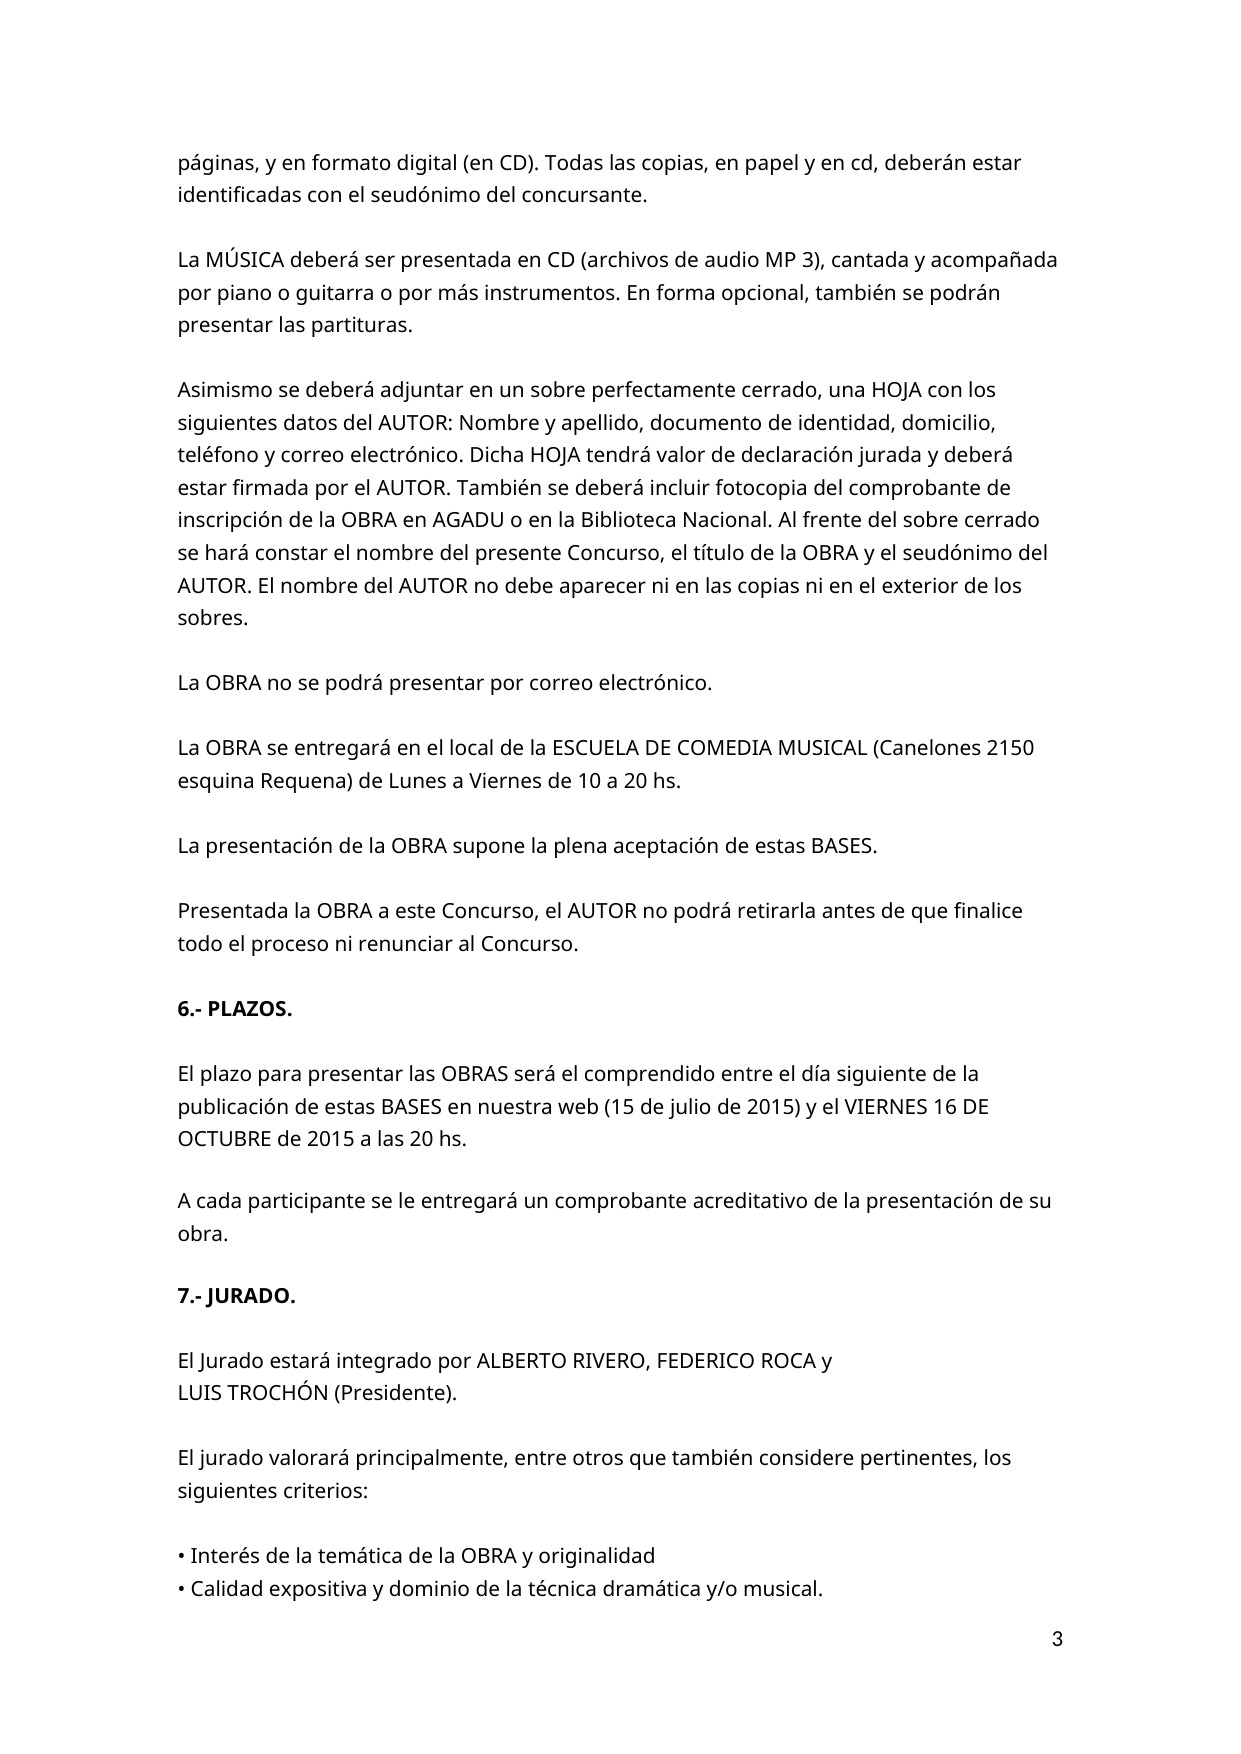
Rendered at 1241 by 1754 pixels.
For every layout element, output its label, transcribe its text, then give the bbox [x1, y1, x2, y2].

text LUIS TROCHÓN (Presidente). [177, 1378, 1063, 1439]
text La MÚSICA deberá ser presentada en CD (archivos de audio MP 3), cantada y acompañada por piano o guitarra o por más instrumentos. En forma opcional, también se podrán presentar las partituras. [177, 245, 1063, 371]
text 7.- JURADO. [177, 1281, 1063, 1309]
text 6.- PLAZOS. [177, 994, 1063, 1023]
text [177, 148, 1063, 241]
text La presentación de la OBRA supone la plena aceptación de estas BASES. [177, 831, 1063, 859]
text La OBRA no se podrá presentar por correo electrónico. La OBRA se entregará en el local de la ESCUELA DE COMEDIA MUSICAL (Canelones 2150 esquina Requena) de Lunes a Viernes de 10 a 20 hs. [177, 668, 1063, 794]
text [177, 1508, 1063, 1602]
text Presentada la OBRA a este Concurso, el AUTOR no podrá retirarla antes de que finalice todo el proceso ni renunciar al Concurso. [177, 896, 1063, 957]
text El Jurado estará integrado por ALBERTO RIVERO, FEDERICO ROCA y [177, 1346, 1063, 1374]
text El plazo para presentar las OBRAS será el comprendido entre el día siguiente de la publicación de estas BASES en nuestra web (15 de julio de 2015) y el VIERNES 16 DE OCTUBRE de 2015 a las 20 hs. [177, 1059, 1063, 1153]
text Asimismo se deberá adjuntar en un sobre perfectamente cerrado, una HOJA con los siguientes datos del AUTOR: Nombre y apellido, documento de identidad, domicilio, teléfono y correo electrónico. Dicha HOJA tendrá valor de declaración jurada y deberá estar firmada por el AUTOR. También se deberá incluir fotocopia del comprobante de inscripción de la OBRA en AGADU o en la Biblioteca Nacional. Al frente del sobre cerrado se hará constar el nombre del presente Concurso, el título de la OBRA y el seudónimo del AUTOR. El nombre del AUTOR no debe aparecer ni en las copias ni en el exterior de los sobres. [177, 375, 1063, 664]
text A cada participante se le entregará un comprobante acreditativo de la presentación de su obra. [177, 1186, 1063, 1247]
text El jurado valorará principalmente, entre otros que también considere pertinentes, los siguientes criterios: [177, 1443, 1063, 1504]
